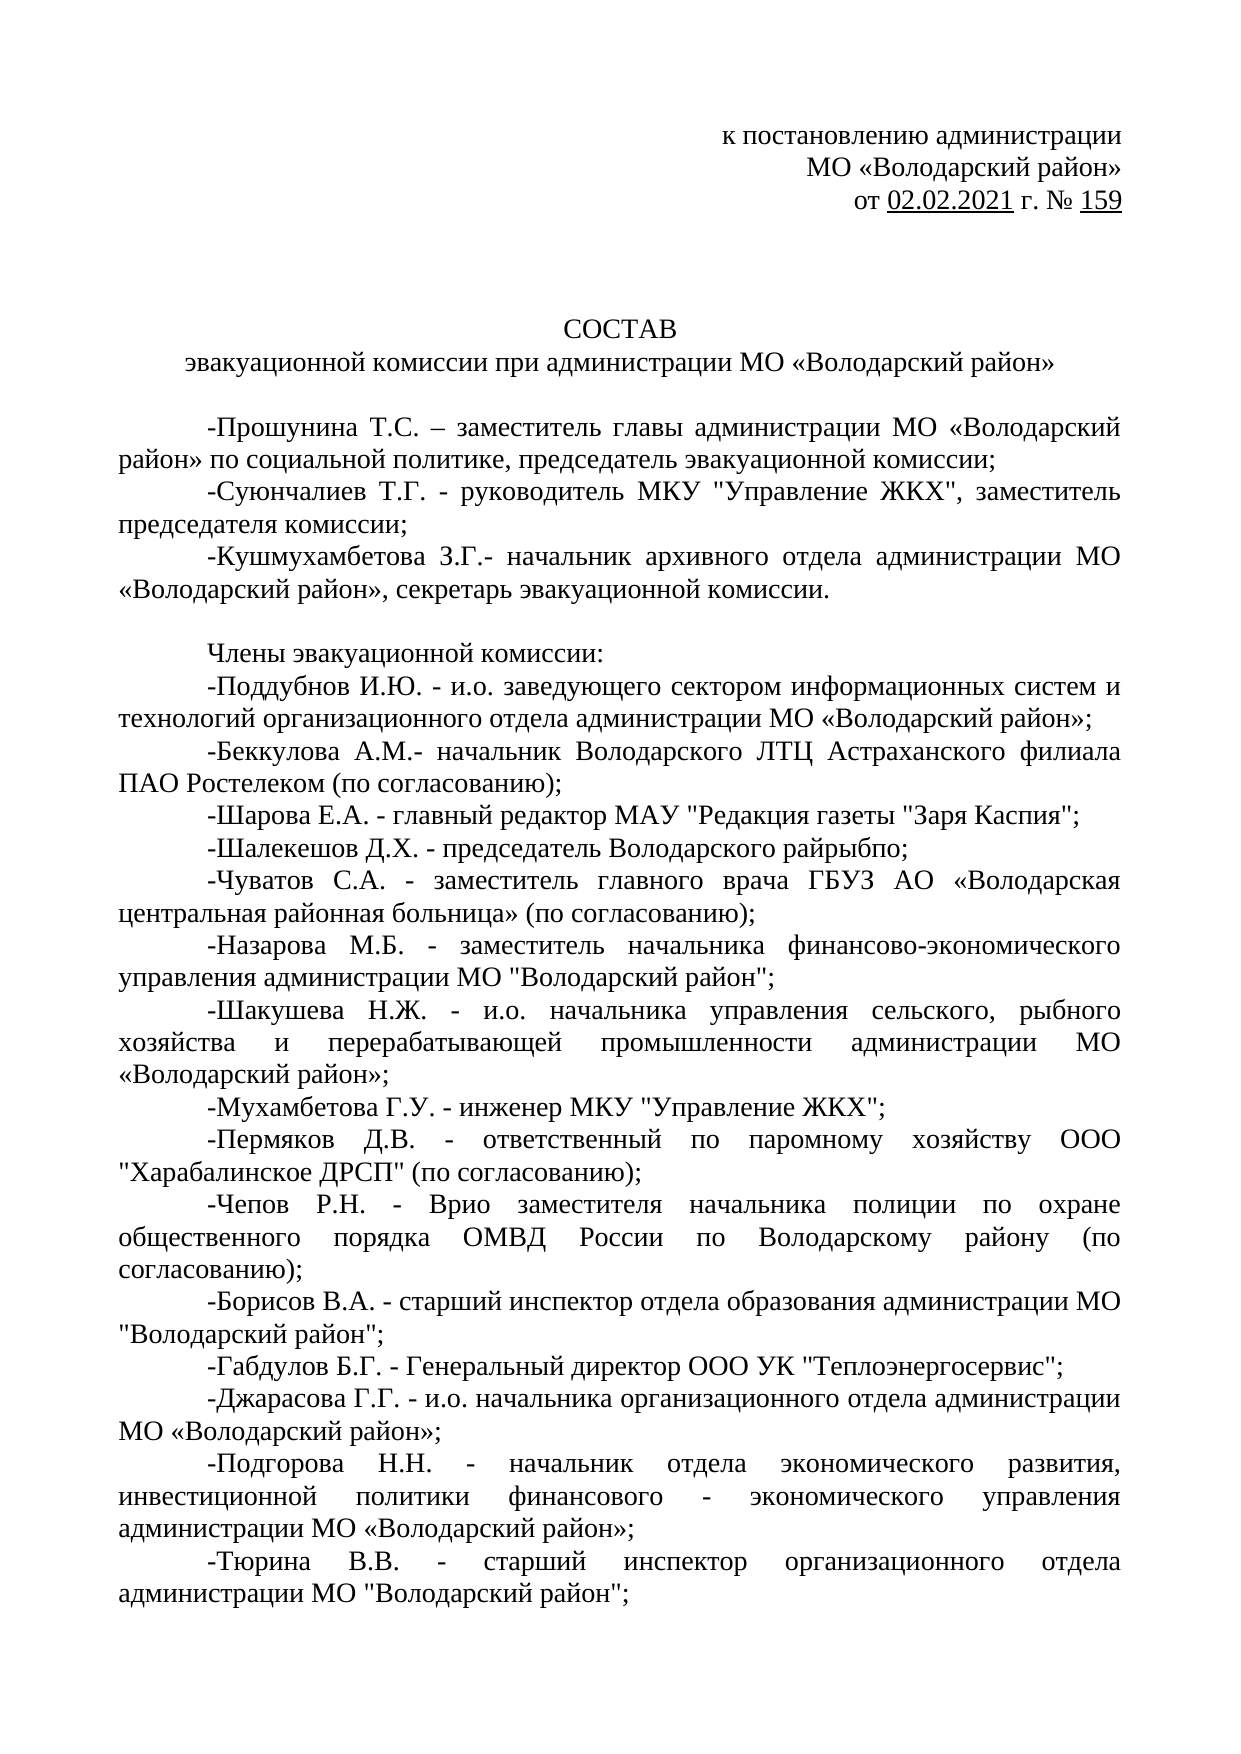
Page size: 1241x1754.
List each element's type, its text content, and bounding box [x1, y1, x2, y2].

text к постановлению администрации [118, 118, 1122, 151]
text -Габдулов Б.Г. - Генеральный директор ООО УК "Теплоэнергосервис"; [118, 1349, 1122, 1382]
text -Кушмухамбетова З.Г.- начальник архивного отдела администрации МО «Володарский район», секретарь эвакуационной комиссии. [118, 539, 1122, 604]
text -Чуватов С.А. - заместитель главного врача ГБУЗ АО «Володарская центральная районная больница» (по согласованию); [118, 863, 1122, 928]
text -Суюнчалиев Т.Г. - руководитель МКУ "Управление ЖКХ", заместитель председателя комиссии; [118, 474, 1122, 539]
text МО «Володарский район» [118, 151, 1122, 183]
text -Шарова Е.А. - главный редактор МАУ "Редакция газеты "Заря Каспия"; [118, 798, 1122, 831]
text -Шалекешов Д.Х. - председатель Володарского райрыбпо; [118, 831, 1122, 863]
text СОСТАВ [118, 312, 1122, 345]
text -Подгорова Н.Н. - начальник отдела экономического развития, инвестиционной политики финансового - экономического управления администрации МО «Володарский район»; [118, 1446, 1122, 1543]
text -Пермяков Д.В. - ответственный по паромному хозяйству ООО "Харабалинское ДРСП" (по согласованию); [118, 1122, 1122, 1187]
text -Беккулова А.М.- начальник Володарского ЛТЦ Астраханского филиала ПАО Ростелеком (по согласованию); [118, 734, 1122, 798]
text -Мухамбетова Г.У. - инженер МКУ "Управление ЖКХ"; [118, 1090, 1122, 1122]
text -Шакушева Н.Ж. - и.о. начальника управления сельского, рыбного хозяйства и перерабатывающей промышленности администрации МО «Володарский район»; [118, 993, 1122, 1090]
text эвакуационной комиссии при администрации МО «Володарский район» [118, 345, 1122, 377]
text -Прошунина Т.С. – заместитель главы администрации МО «Володарский район» по социальной политике, председатель эвакуационной комиссии; [118, 410, 1122, 474]
text -Тюрина В.В. - старший инспектор организационного отдела администрации МО "Володарский район"; [118, 1543, 1122, 1608]
text -Назарова М.Б. - заместитель начальника финансово-экономического управления администрации МО "Володарский район"; [118, 928, 1122, 993]
text Члены эвакуационной комиссии: [118, 636, 1122, 669]
text -Борисов В.А. - старший инспектор отдела образования администрации МО "Володарский район"; [118, 1284, 1122, 1349]
text -Поддубнов И.Ю. - и.о. заведующего сектором информационных систем и технологий организационного отдела администрации МО «Володарский район»; [118, 669, 1122, 734]
text от 02.02.2021 г. № 159 [118, 183, 1122, 215]
text -Джарасова Г.Г. - и.о. начальника организационного отдела администрации МО «Володарский район»; [118, 1382, 1122, 1446]
text -Чепов Р.Н. - Врио заместителя начальника полиции по охране общественного порядка ОМВД России по Володарскому району (по согласованию); [118, 1187, 1122, 1284]
